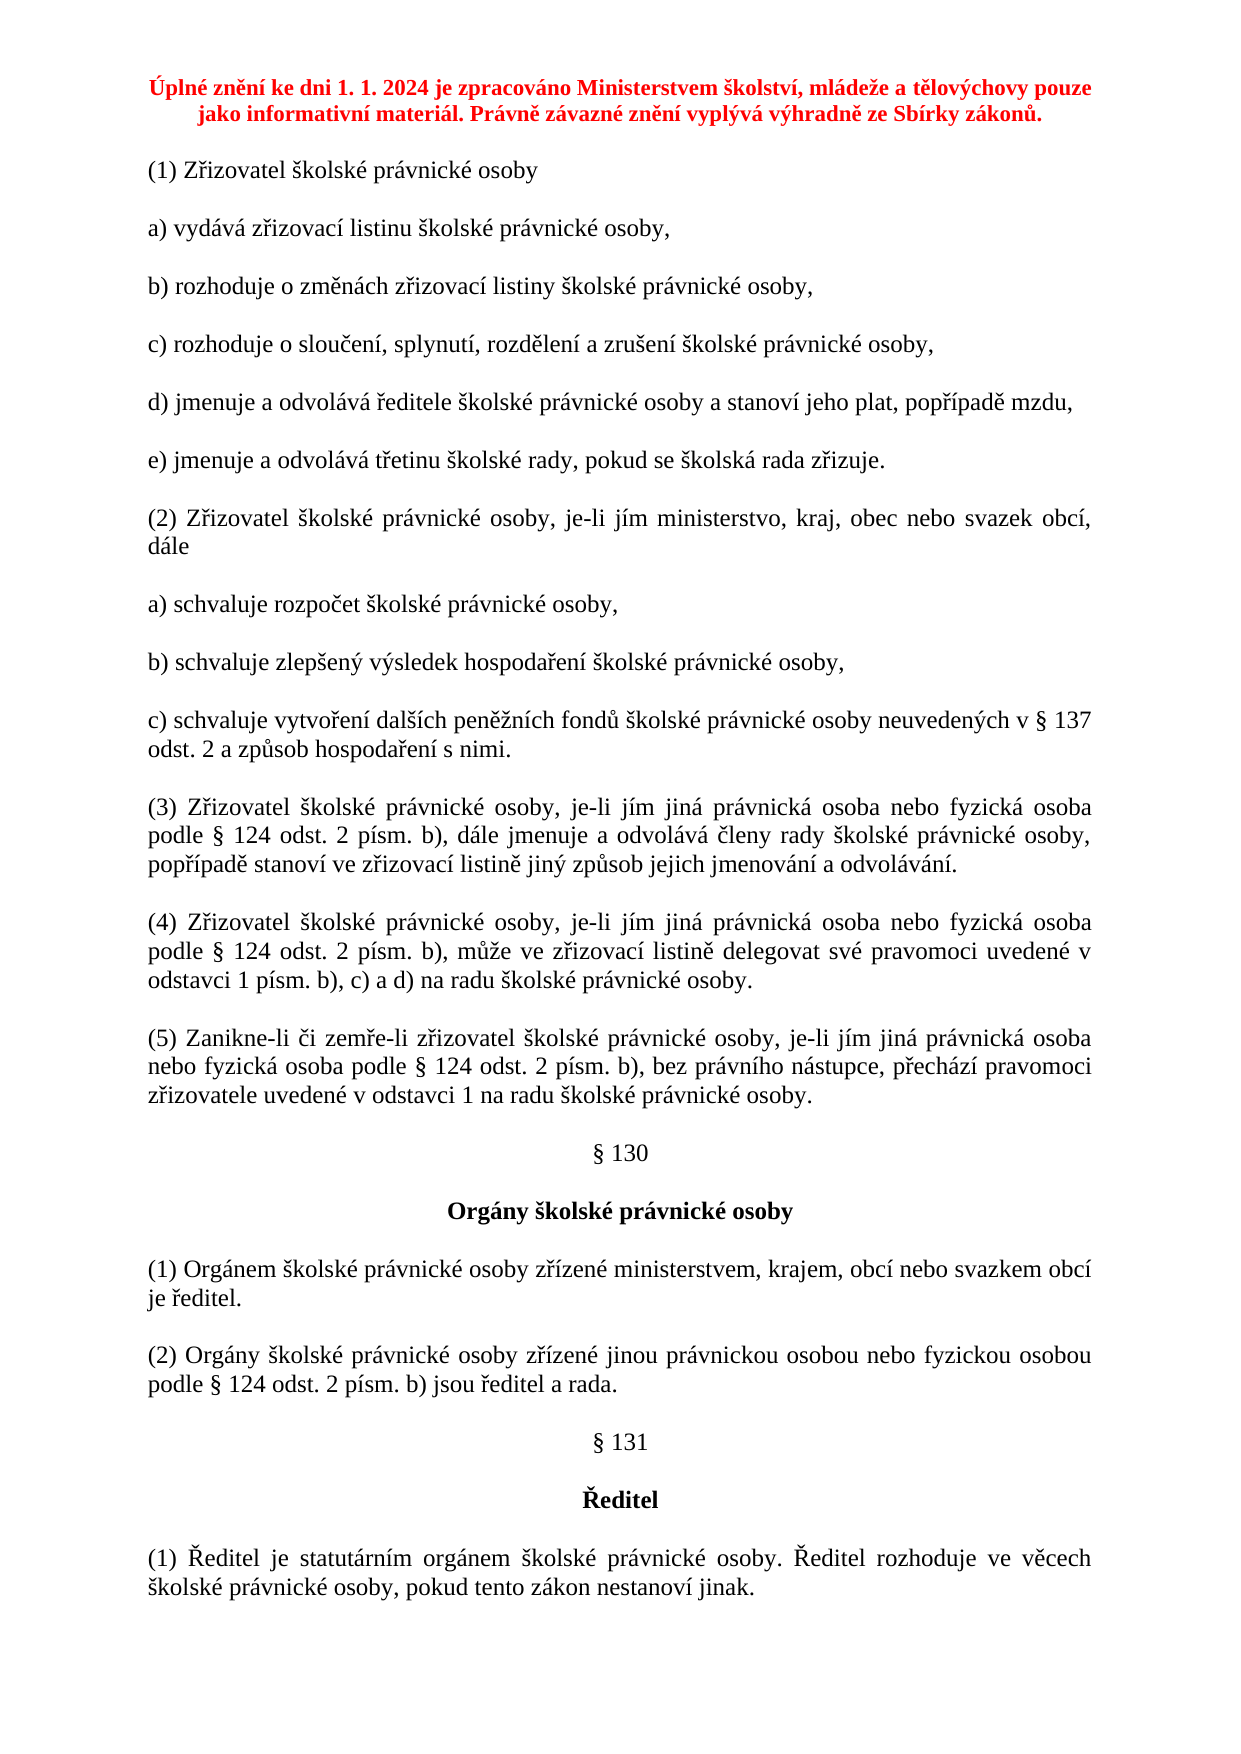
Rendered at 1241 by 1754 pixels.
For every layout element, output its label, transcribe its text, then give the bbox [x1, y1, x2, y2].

text (5) Zanikne-li či zemře-li zřizovatel školské právnické osoby, je-li jím jiná právnická osoba nebo fyzická osoba podle § 124 odst. 2 písm. b), bez právního nástupce, přechází pravomoci zřizovatele uvedené v odstavci 1 na radu školské právnické osoby. [148, 1023, 1093, 1109]
text (1) Ředitel je statutárním orgánem školské právnické osoby. Ředitel rozhoduje ve věcech školské právnické osoby, pokud tento zákon nestanoví jinak. [148, 1543, 1093, 1601]
text c) schvaluje vytvoření dalších peněžních fondů školské právnické osoby neuvedených v § 137 odst. 2 a způsob hospodaření s nimi. [148, 705, 1093, 763]
text § 131 [148, 1427, 1093, 1456]
text e) jmenuje a odvolává třetinu školské rady, pokud se školská rada zřizuje. [148, 445, 1093, 473]
text (2) Orgány školské právnické osoby zřízené jinou právnickou osobou nebo fyzickou osobou podle § 124 odst. 2 písm. b) jsou ředitel a rada. [148, 1341, 1093, 1398]
text d) jmenuje a odvolává ředitele školské právnické osoby a stanoví jeho plat, popřípadě mzdu, [148, 387, 1093, 416]
text (4) Zřizovatel školské právnické osoby, je-li jím jiná právnická osoba nebo fyzická osoba podle § 124 odst. 2 písm. b), může ve zřizovací listině delegovat své pravomoci uvedené v odstavci 1 písm. b), c) a d) na radu školské právnické osoby. [148, 907, 1093, 993]
text (2) Zřizovatel školské právnické osoby, je-li jím ministerstvo, kraj, obec nebo svazek obcí, dále [148, 503, 1093, 560]
text c) rozhoduje o sloučení, splynutí, rozdělení a zrušení školské právnické osoby, [148, 329, 1093, 358]
text (3) Zřizovatel školské právnické osoby, je-li jím jiná právnická osoba nebo fyzická osoba podle § 124 odst. 2 písm. b), dále jmenuje a odvolává členy rady školské právnické osoby, popřípadě stanoví ve zřizovací listině jiný způsob jejich jmenování a odvolávání. [148, 792, 1093, 878]
text b) rozhoduje o změnách zřizovací listiny školské právnické osoby, [148, 271, 1093, 300]
text a) schvaluje rozpočet školské právnické osoby, [148, 589, 1093, 618]
text § 130 [148, 1138, 1093, 1167]
text a) vydává zřizovací listinu školské právnické osoby, [148, 213, 1093, 242]
text (1) Orgánem školské právnické osoby zřízené ministerstvem, krajem, obcí nebo svazkem obcí je ředitel. [148, 1254, 1093, 1311]
text b) schvaluje zlepšený výsledek hospodaření školské právnické osoby, [148, 647, 1093, 676]
text (1) Zřizovatel školské právnické osoby [148, 155, 1093, 184]
text Orgány školské právnické osoby [148, 1196, 1093, 1225]
text Ředitel [148, 1485, 1093, 1514]
